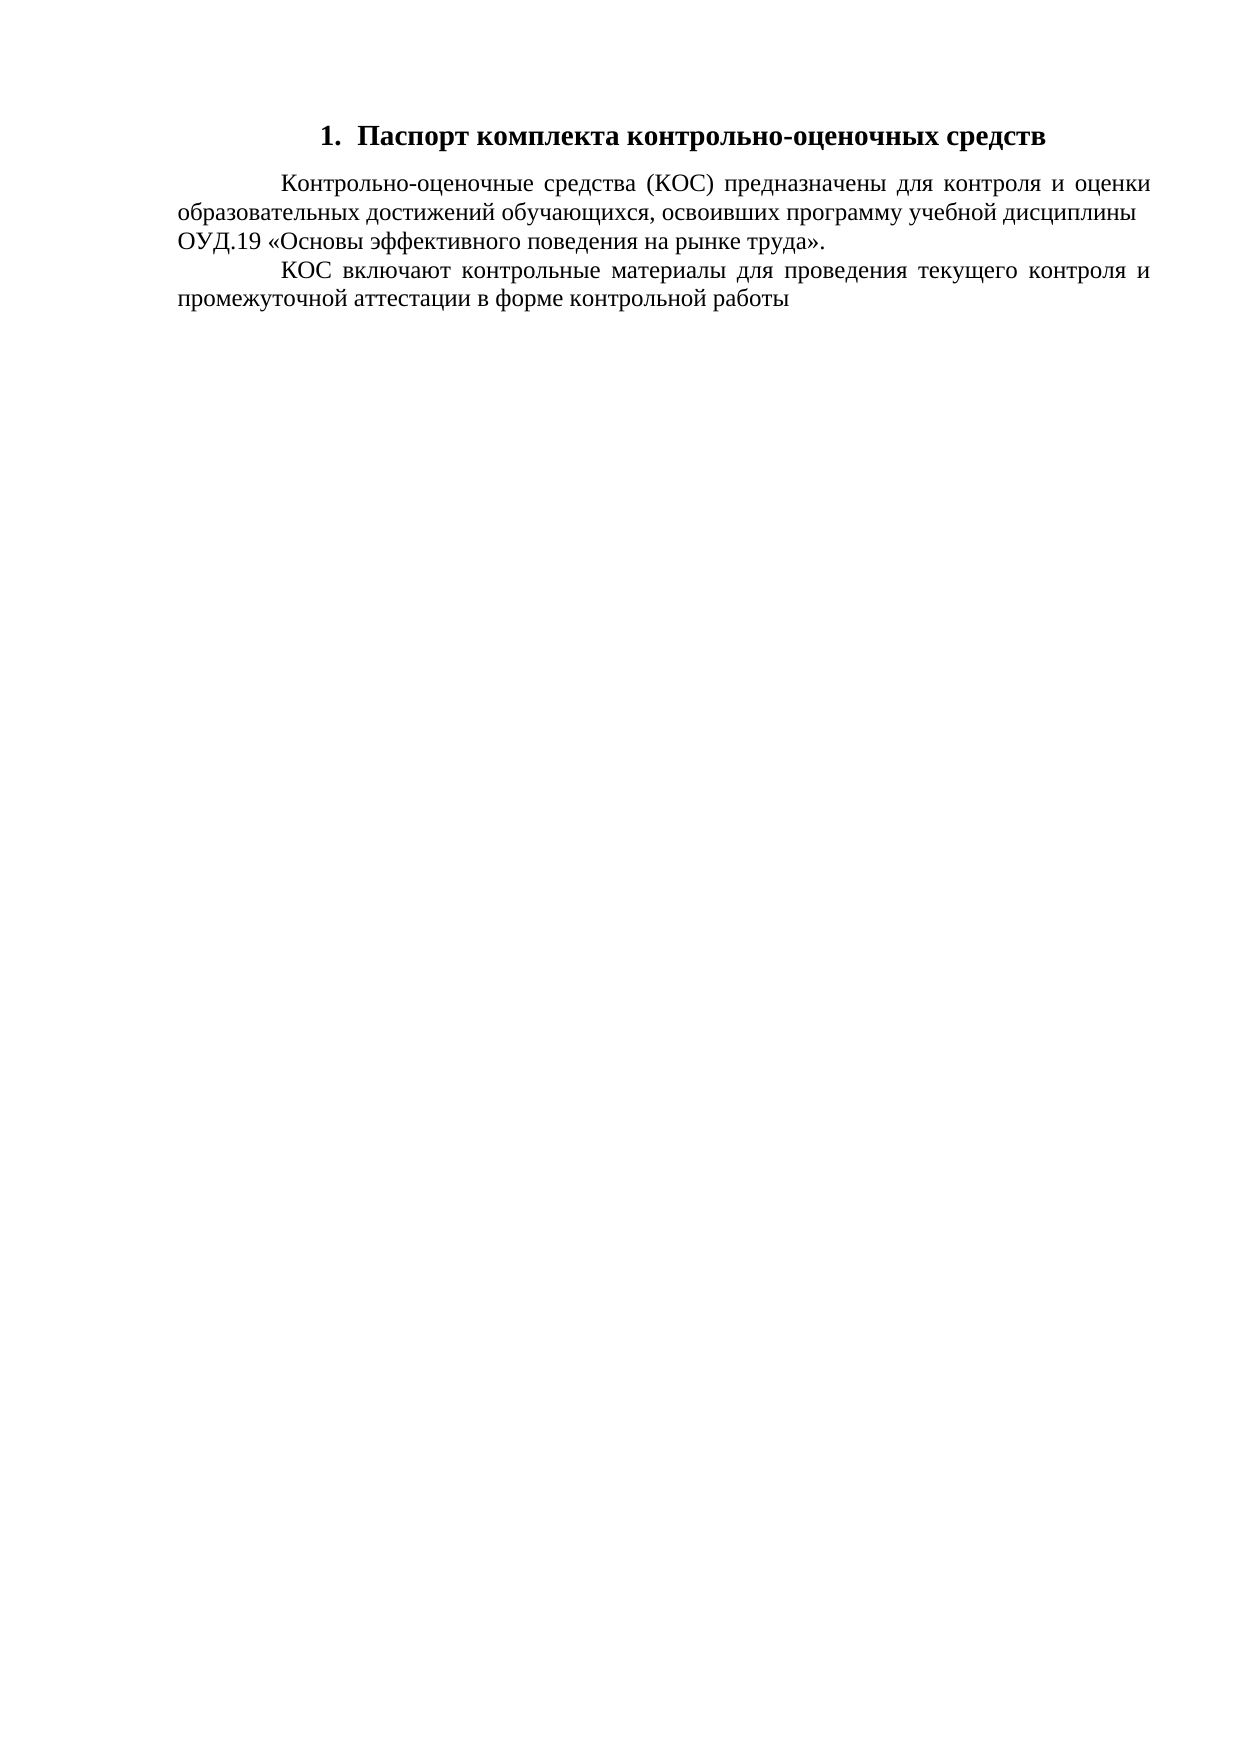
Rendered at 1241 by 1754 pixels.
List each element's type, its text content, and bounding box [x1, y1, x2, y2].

text ОУД.19 «Основы эффективного поведения на рынке труда». [177, 226, 1152, 255]
text КОС включают контрольные материалы для проведения текущего контроля и промежуточной аттестации в форме контрольной работы [177, 255, 1152, 312]
text Контрольно-оценочные средства (КОС) предназначены для контроля и оценки образовательных достижений обучающихся, освоивших программу учебной дисциплины [177, 168, 1152, 226]
list Паспорт комплекта контрольно-оценочных средств [215, 118, 1152, 152]
